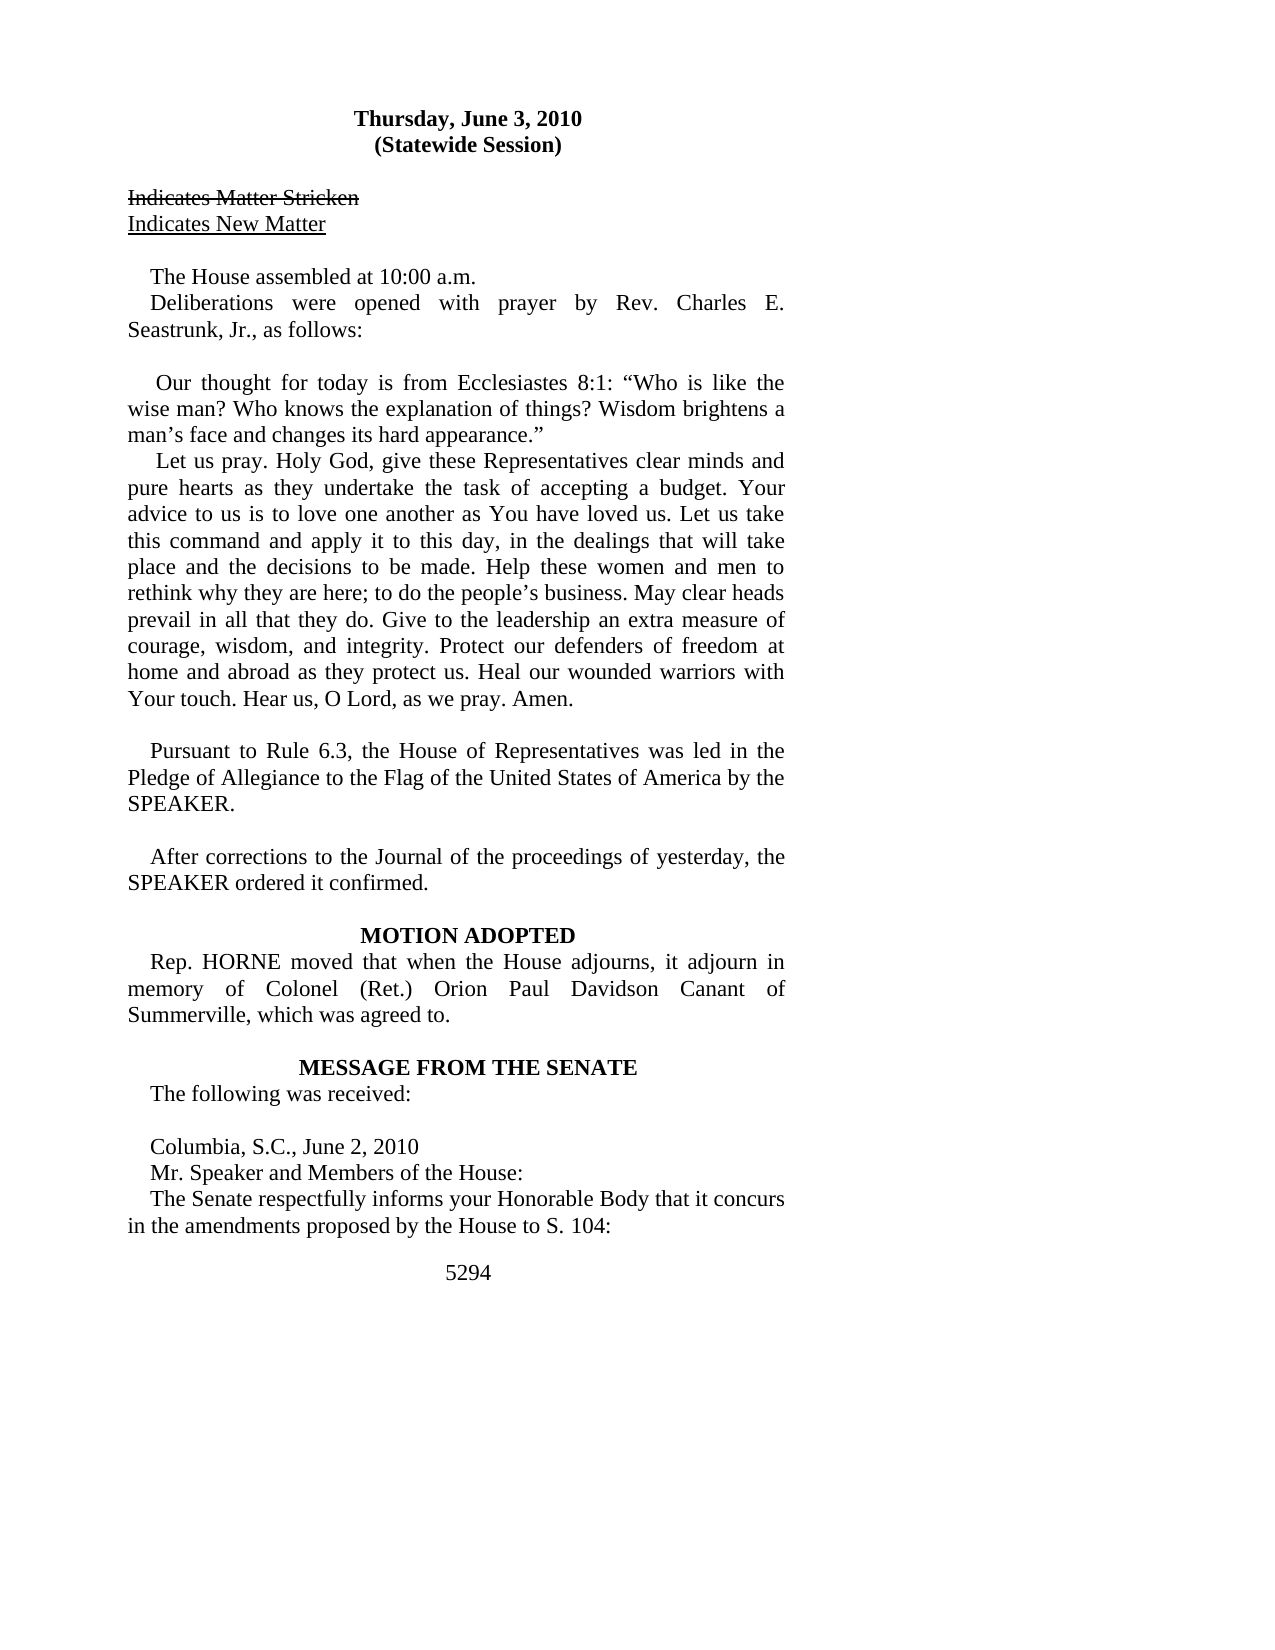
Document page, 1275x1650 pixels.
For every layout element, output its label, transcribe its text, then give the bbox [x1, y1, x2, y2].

text Let us pray. Holy God, give these Representatives clear minds and pure hearts as they undertake the task of accepting a budget. Your advice to us is to love one another as You have loved us. Let us take this command and apply it to this day, in the dealings that will take place and the decisions to be made. Help these women and men to rethink why they are here; to do the people’s business. May clear heads prevail in all that they do. Give to the leadership an extra measure of courage, wisdom, and integrity. Protect our defenders of freedom at home and abroad as they protect us. Heal our wounded warriors with Your touch. Hear us, O Lord, as we pray. Amen. [127, 448, 786, 711]
text Columbia, S.C., June 2, 2010 [127, 1133, 786, 1159]
text The following was received: [127, 1080, 786, 1106]
text Pursuant to Rule 6.3, the House of Representatives was led in the Pledge of Allegiance to the Flag of the United States of America by the SPEAKER. [127, 737, 786, 817]
text Mr. Speaker and Members of the House: [127, 1159, 786, 1186]
text Rep. HORNE moved that when the House adjourns, it adjourn in memory of Colonel (Ret.) Orion Paul Davidson Canant of Summerville, which was agreed to. [127, 948, 786, 1027]
text Deliberations were opened with prayer by Rev. Charles E. Seastrunk, Jr., as follows: [127, 289, 786, 342]
text The Senate respectfully informs your Honorable Body that it concurs in the amendments proposed by the House to S. 104: [127, 1186, 786, 1238]
text Our thought for today is from Ecclesiastes 8:1: “Who is like the wise man? Who knows the explanation of things? Wisdom brightens a man’s face and changes its hard appearance.” [127, 368, 786, 448]
text After corrections to the Journal of the proceedings of yesterday, the SPEAKER ordered it confirmed. [127, 843, 786, 896]
text Indicates Matter Stricken [127, 184, 786, 210]
text MOTION ADOPTED [127, 922, 786, 948]
text The House assembled at 10:00 a.m. [127, 263, 786, 289]
text MESSAGE FROM THE SENATE [127, 1054, 786, 1080]
text Indicates New Matter [127, 210, 786, 237]
